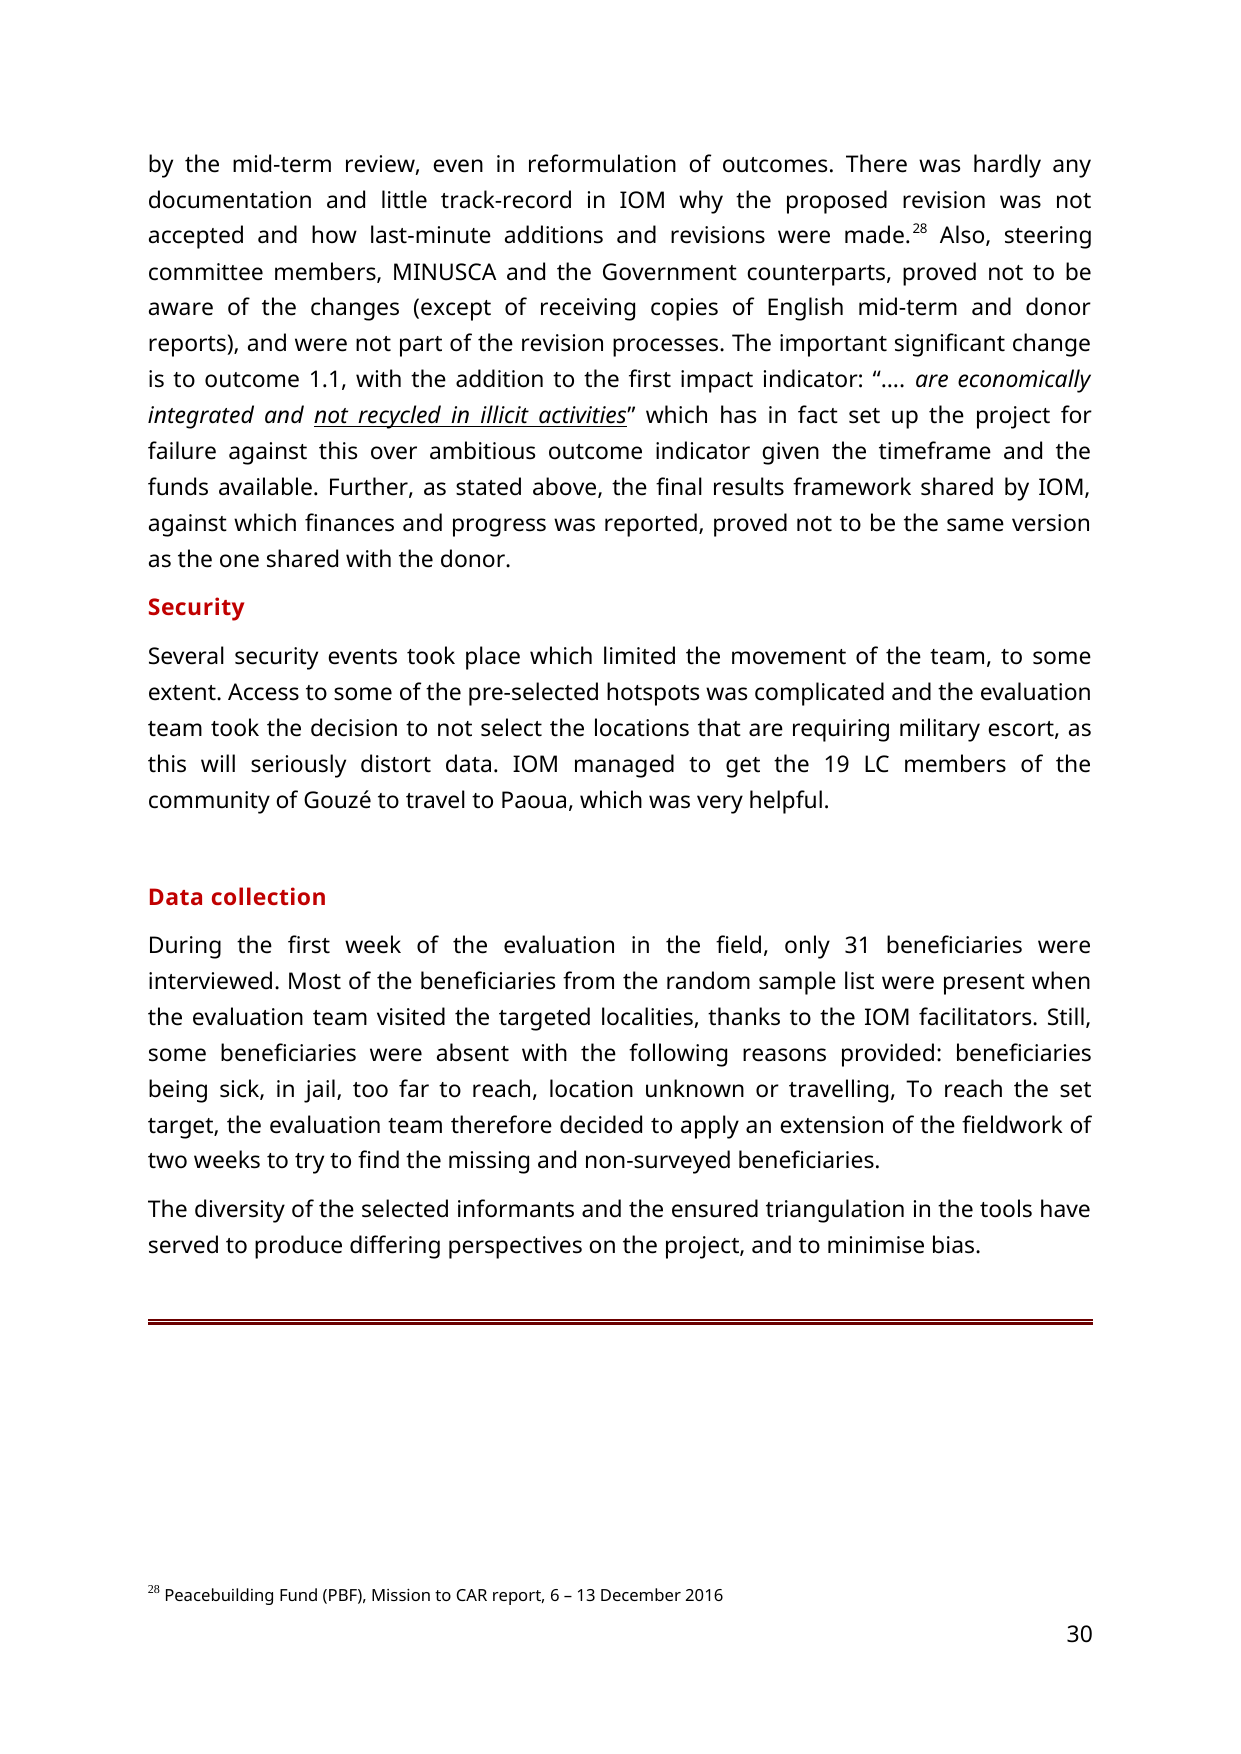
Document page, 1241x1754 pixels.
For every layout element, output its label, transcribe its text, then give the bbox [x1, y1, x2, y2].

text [148, 148, 1093, 574]
text Security [148, 591, 1093, 623]
text The diversity of the selected informants and the ensured triangulation in the tools have served to produce differing perspectives on the project, and to minimise bias. [148, 1193, 1093, 1260]
text During the first week of the evaluation in the field, only 31 beneficiaries were interviewed. Most of the beneficiaries from the random sample list were present when the evaluation team visited the targeted localities, thanks to the IOM facilitators. Still, some beneficiaries were absent with the following reasons provided: beneficiaries being sick, in jail, too far to reach, location unknown or travelling, To reach the set target, the evaluation team therefore decided to apply an extension of the fieldwork of two weeks to try to find the missing and non-surveyed beneficiaries. [148, 929, 1093, 1176]
text Several security events took place which limited the movement of the team, to some extent. Access to some of the pre-selected hotspots was complicated and the evaluation team took the decision to not select the locations that are requiring military escort, as this will seriously distort data. IOM managed to get the 19 LC members of the community of Gouzé to travel to Paoua, which was very helpful. [148, 640, 1093, 815]
text Data collection [148, 880, 1093, 912]
